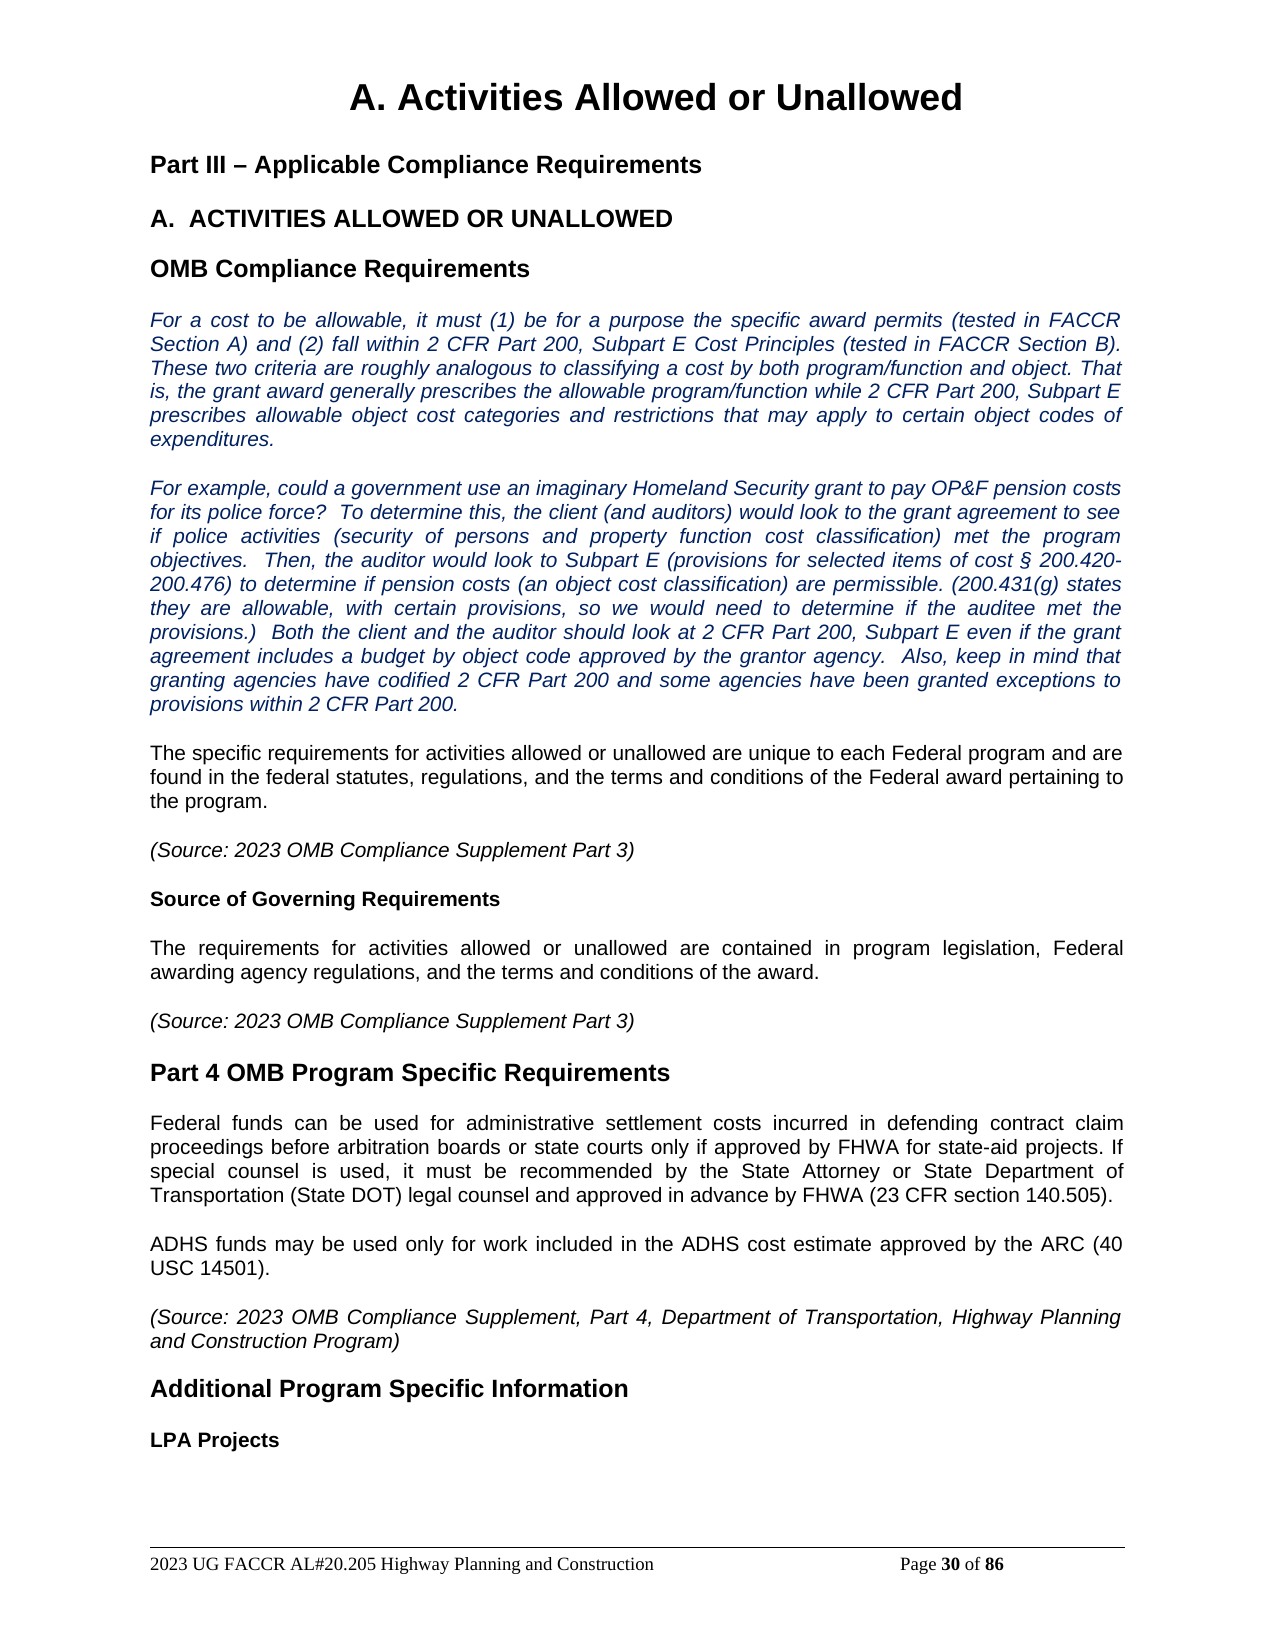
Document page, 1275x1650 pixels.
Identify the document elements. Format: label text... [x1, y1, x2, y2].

text (Source: 2023 OMB Compliance Supplement Part 3) [150, 838, 1125, 862]
text For example, could a government use an imaginary Homeland Security grant to pay OP&F pension costs for its police force? To determine this, the client (and auditors) would look to the grant agreement to see if police activities (security of persons and property function cost classification) met the program objectives. Then, the auditor would look to Subpart E (provisions for selected items of cost § 200.420-200.476) to determine if pension costs (an object cost classification) are permissible. (200.431(g) states they are allowable, with certain provisions, so we would need to determine if the auditee met the provisions.) Both the client and the auditor should look at 2 CFR Part 200, Subpart E even if the grant agreement includes a budget by object code approved by the grantor agency. Also, keep in mind that granting agencies have codified 2 CFR Part 200 and some agencies have been granted exceptions to provisions within 2 CFR Part 200. [150, 476, 1125, 716]
text ADHS funds may be used only for work included in the ADHS cost estimate approved by the ARC (40 USC 14501). [150, 1232, 1125, 1280]
subtitle Additional Program Specific Information [150, 1378, 1125, 1403]
subtitle OMB Compliance Requirements [150, 257, 1125, 282]
text The specific requirements for activities allowed or unallowed are unique to each Federal program and are found in the federal statutes, regulations, and the terms and conditions of the Federal award pertaining to the program. [150, 741, 1125, 813]
text Federal funds can be used for administrative settlement costs incurred in defending contract claim proceedings before arbitration boards or state courts only if approved by FHWA for state-aid projects. If special counsel is used, it must be recommended by the State Attorney or State Department of Transportation (State DOT) legal counsel and approved in advance by FHWA (23 CFR section 140.505). [150, 1111, 1125, 1207]
text Part 4 OMB Program Specific Requirements [150, 1057, 1125, 1086]
text For a cost to be allowable, it must (1) be for a purpose the specific award permits (tested in FACCR Section A) and (2) fall within 2 CFR Part 200, Subpart E Cost Principles (tested in FACCR Section B). These two criteria are roughly analogous to classifying a cost by both program/function and object. That is, the grant award generally prescribes the allowable program/function while 2 CFR Part 200, Subpart E prescribes allowable object cost categories and restrictions that may apply to certain object codes of expenditures. [150, 307, 1125, 451]
text (Source: 2023 OMB Compliance Supplement, Part 4, Department of Transportation, Highway Planning and Construction Program) [150, 1305, 1125, 1353]
subtitle A. ACTIVITIES ALLOWED OR UNALLOWED [150, 204, 1125, 232]
text (Source: 2023 OMB Compliance Supplement Part 3) [150, 1008, 1125, 1032]
text Source of Governing Requirements [150, 887, 1125, 911]
subtitle Part III – Applicable Compliance Requirements [150, 150, 1125, 179]
text LPA Projects [150, 1428, 1125, 1452]
text The requirements for activities allowed or unallowed are contained in program legislation, Federal awarding agency regulations, and the terms and conditions of the award. [150, 936, 1125, 983]
